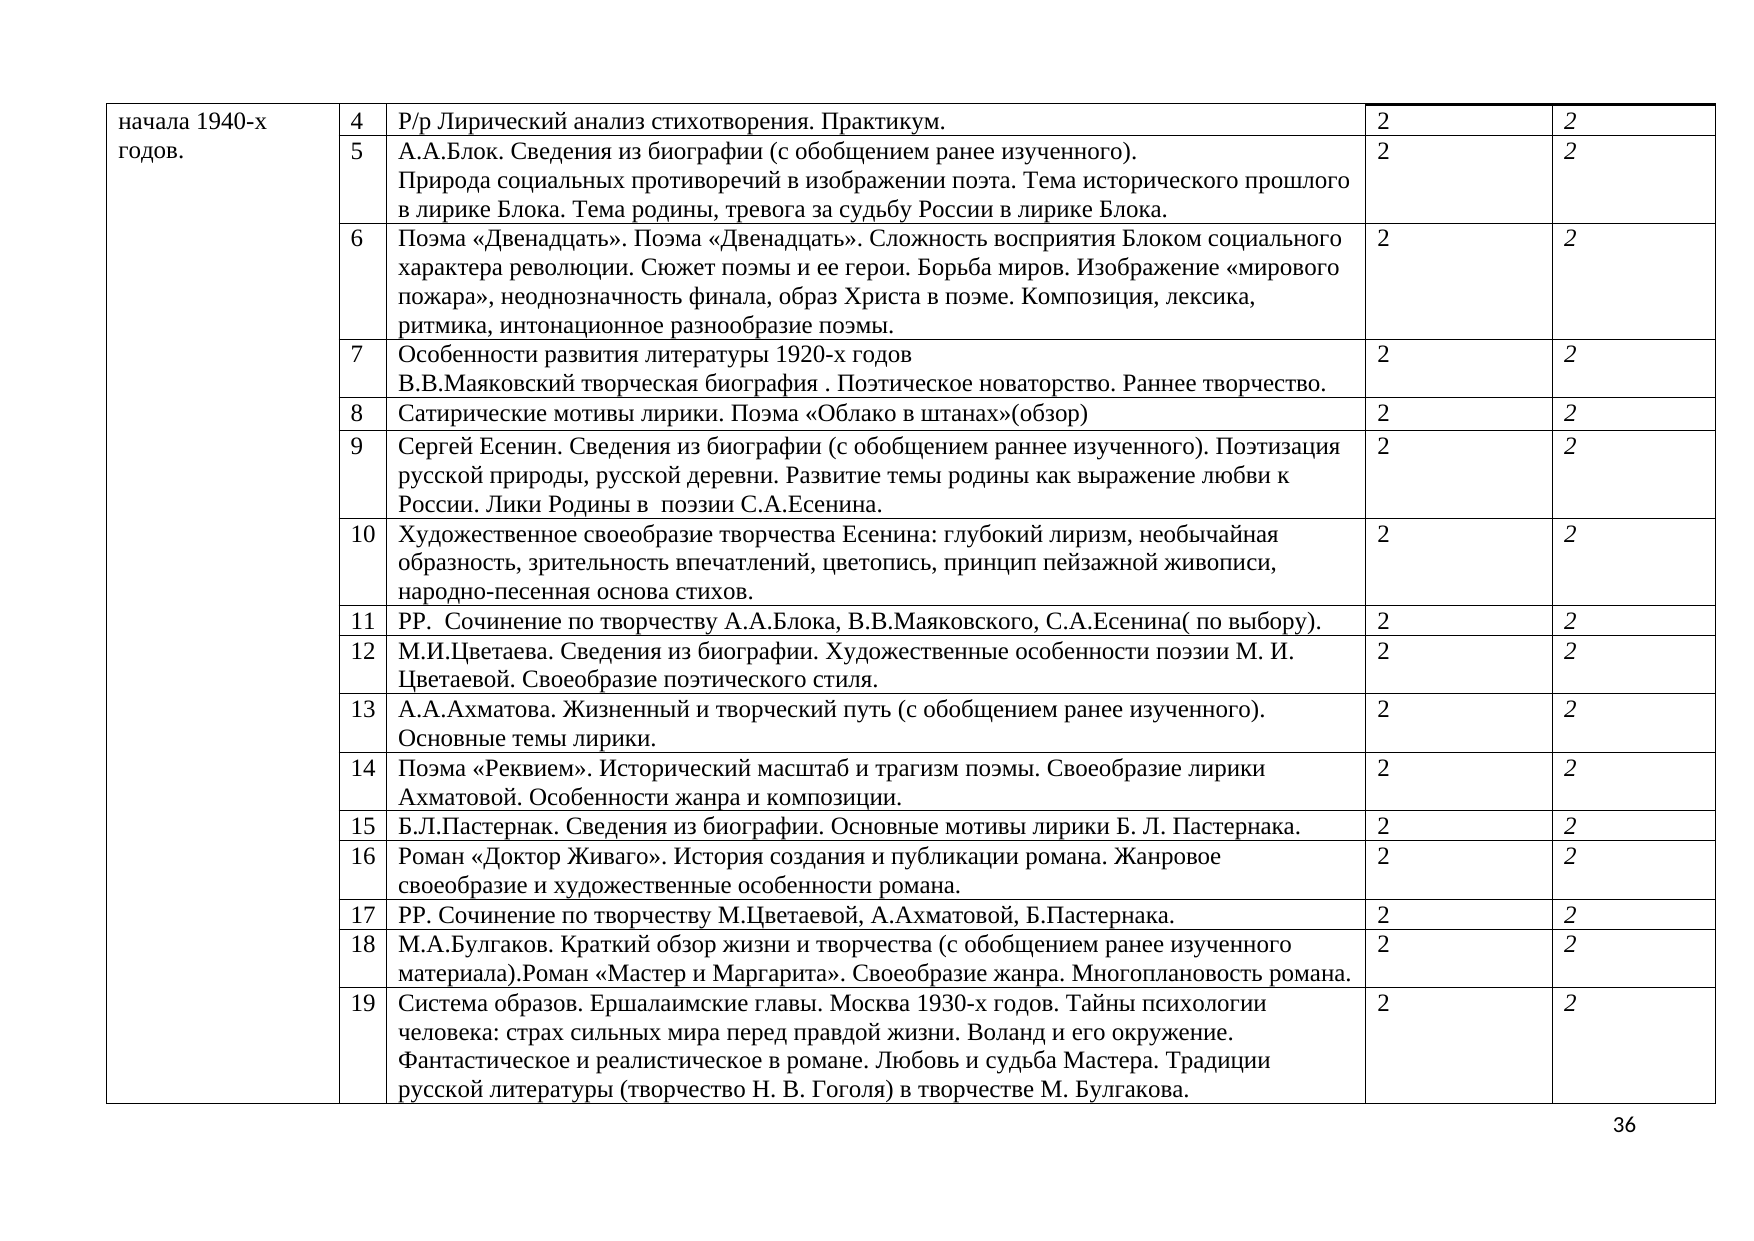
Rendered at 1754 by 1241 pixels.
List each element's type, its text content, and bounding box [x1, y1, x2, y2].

table_cell 2 [1553, 694, 1715, 752]
table_cell 11 [340, 606, 386, 635]
table_cell 13 [340, 694, 386, 752]
table_cell 2 [1366, 431, 1552, 518]
table_cell М.И.Цветаева. Сведения из биографии. Художественные особенности поэзии М. И. Цветаевой. Своеобразие поэтического стиля. [387, 636, 1365, 693]
table_cell Роман «Доктор Живаго». История создания и публикации романа. Жанровое своеобразие и художественные особенности романа. [387, 841, 1365, 899]
table_cell 14 [340, 753, 386, 810]
table_cell 2 [1553, 811, 1715, 840]
table_cell 2 [1553, 930, 1715, 987]
table_cell Система образов. Ершалаимские главы. Москва 1930-х годов. Тайны психологии человека: страх сильных мира перед правдой жизни. Воланд и его окружение. Фантастическое и реалистическое в романе. Любовь и судьба Мастера. Традиции русской литературы (творчество Н. В. Гоголя) в творчестве М. Булгакова. [387, 988, 1365, 1103]
table_cell 2 [1553, 398, 1715, 430]
table_cell 2 [1553, 106, 1715, 135]
table_cell 12 [340, 636, 386, 693]
table_cell 2 [1366, 136, 1552, 222]
table_cell 18 [340, 930, 386, 987]
table_cell 2 [1366, 841, 1552, 899]
table_cell РР. Сочинение по творчеству А.А.Блока, В.В.Маяковского, С.А.Есенина( по выбору). [387, 606, 1365, 635]
table_cell 8 [340, 398, 386, 430]
table_cell 2 [1366, 106, 1552, 135]
table_cell 2 [1553, 224, 1715, 338]
table_cell 2 [1366, 694, 1552, 752]
table_cell 15 [340, 811, 386, 840]
table_cell Поэма «Реквием». Исторический масштаб и трагизм поэмы. Своеобразие лирики Ахматовой. Особенности жанра и композиции. [387, 753, 1365, 810]
table_cell РР. Сочинение по творчеству М.Цветаевой, А.Ахматовой, Б.Пастернака. [387, 900, 1365, 928]
table_cell Сергей Есенин. Сведения из биографии (с обобщением раннее изученного). Поэтизация русской природы, русской деревни. Развитие темы родины как выражение любви к России. Лики Родины в поэзии С.А.Есенина. [387, 431, 1365, 518]
table_cell 2 [1553, 988, 1715, 1103]
table_cell Сатирические мотивы лирики. Поэма «Облако в штанах»(обзор) [387, 398, 1365, 430]
table_cell 2 [1366, 811, 1552, 840]
table_cell Поэма «Двенадцать». Поэма «Двенадцать». Сложность восприятия Блоком социального характера революции. Сюжет поэмы и ее герои. Борьба миров. Изображение «мирового пожара», неоднозначность финала, образ Христа в поэме. Композиция, лексика, ритмика, интонационное разнообразие поэмы. [387, 224, 1365, 338]
table_cell 2 [1366, 519, 1552, 605]
table_cell 2 [1553, 431, 1715, 518]
table_cell 2 [1553, 519, 1715, 605]
table_cell Художественное своеобразие творчества Есенина: глубокий лиризм, необычайная образность, зрительность впечатлений, цветопись, принцип пейзажной живописи, народно-песенная основа стихов. [387, 519, 1365, 605]
table_cell 2 [1366, 606, 1552, 635]
table_cell 19 [340, 988, 386, 1103]
table_cell 2 [1553, 900, 1715, 928]
table_cell 2 [1366, 636, 1552, 693]
table_cell 2 [1553, 636, 1715, 693]
table_cell 2 [1366, 900, 1552, 928]
table_cell 2 [1366, 930, 1552, 987]
table_cell 2 [1553, 136, 1715, 222]
table_cell А.А.Блок. Сведения из биографии (с обобщением ранее изученного). Природа социальных противоречий в изображении поэта. Тема исторического прошлого в лирике Блока. Тема родины, тревога за судьбу России в лирике Блока. [387, 136, 1365, 222]
table_cell 2 [1366, 988, 1552, 1103]
table_cell 6 [340, 224, 386, 338]
table_cell 4 [340, 104, 386, 135]
table_cell А.А.Ахматова. Жизненный и творческий путь (с обобщением ранее изученного). Основные темы лирики. [387, 694, 1365, 752]
table_cell Р/р Лирический анализ стихотворения. Практикум. [387, 104, 1365, 135]
table_cell 2 [1553, 753, 1715, 810]
table_cell Особенности развития литературы 1920-х годов В.В.Маяковский творческая биография . Поэтическое новаторство. Раннее творчество. [387, 340, 1365, 397]
table_cell 2 [1553, 340, 1715, 397]
table_cell 9 [340, 431, 386, 518]
table_cell 7 [340, 340, 386, 397]
table_cell 2 [1553, 841, 1715, 899]
table_cell 2 [1366, 340, 1552, 397]
table_cell 2 [1366, 398, 1552, 430]
table_cell М.А.Булгаков. Краткий обзор жизни и творчества (с обобщением ранее изученного материала).Роман «Мастер и Маргарита». Своеобразие жанра. Многоплановость романа. [387, 930, 1365, 987]
table_cell 10 [340, 519, 386, 605]
table_cell 17 [340, 900, 386, 928]
table_cell 16 [340, 841, 386, 899]
table_cell 5 [340, 136, 386, 222]
table_cell Б.Л.Пастернак. Сведения из биографии. Основные мотивы лирики Б. Л. Пастернака. [387, 811, 1365, 840]
table_cell 2 [1553, 606, 1715, 635]
table_cell 2 [1366, 753, 1552, 810]
table_cell 2 [1366, 224, 1552, 338]
